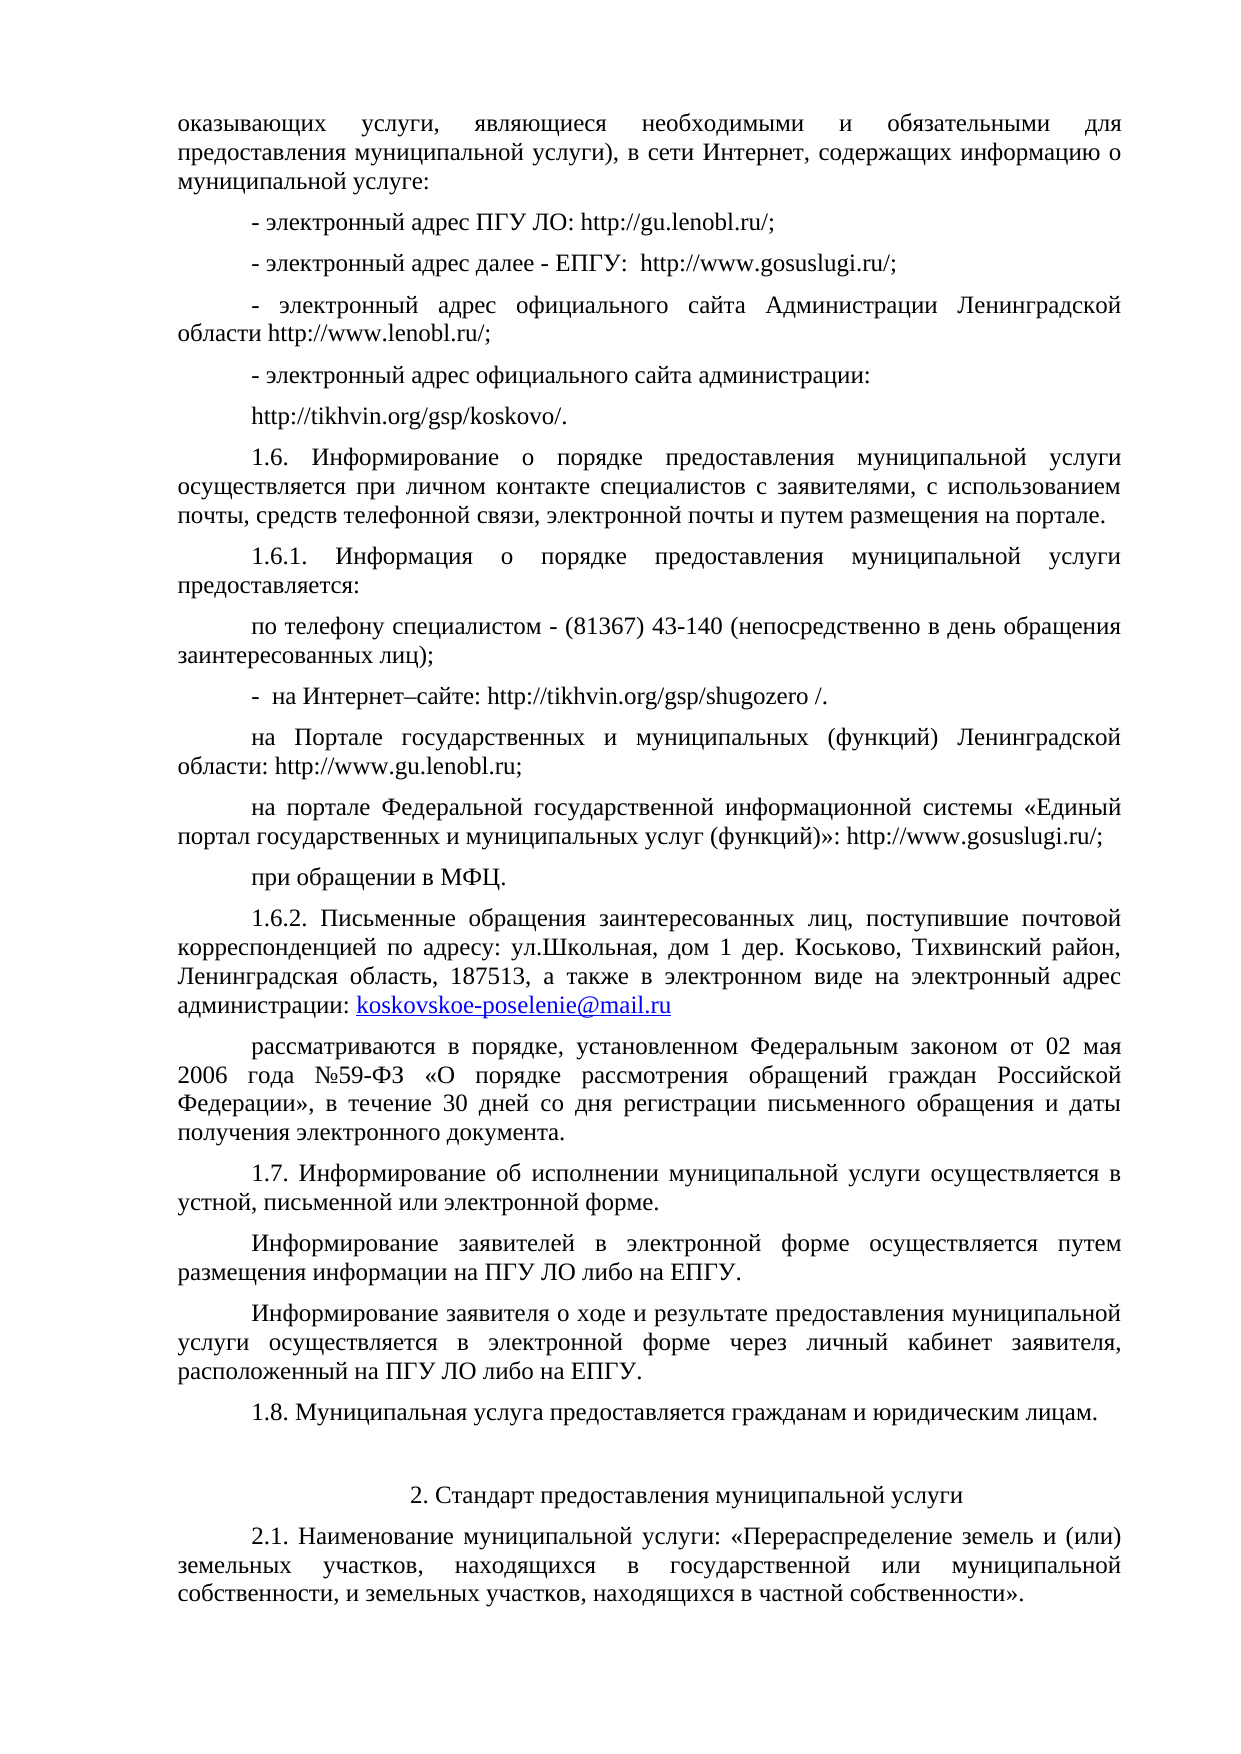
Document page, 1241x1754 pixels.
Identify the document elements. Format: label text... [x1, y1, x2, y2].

text 2.1. Наименование муниципальной услуги: «Перераспределение земель и (или) земельных участков, находящихся в государственной или муниципальной собственности, и земельных участков, находящихся в частной собственности». [177, 1521, 1122, 1607]
text - электронный адрес официального сайта администрации: [177, 360, 1122, 388]
text - электронный адрес официального сайта Администрации Ленинградской области http://www.lenobl.ru/; [177, 290, 1122, 347]
text при обращении в МФЦ. [177, 862, 1122, 891]
text 1.6.1. Информация о порядке предоставления муниципальной услуги предоставляется: [177, 541, 1122, 598]
text Информирование заявителя о ходе и результате предоставления муниципальной услуги осуществляется в электронной форме через личный кабинет заявителя, расположенный на ПГУ ЛО либо на ЕПГУ. [177, 1298, 1122, 1385]
text рассматриваются в порядке, установленном Федеральным законом от 02 мая 2006 года №59-ФЗ «О порядке рассмотрения обращений граждан Российской Федерации», в течение 30 дней со дня регистрации письменного обращения и даты получения электронного документа. [177, 1031, 1122, 1146]
text на портале Федеральной государственной информационной системы «Единый портал государственных и муниципальных услуг (функций)»: http://www.gosuslugi.ru/; [177, 792, 1122, 850]
text 1.8. Муниципальная услуга предоставляется гражданам и юридическим лицам. [177, 1397, 1122, 1426]
text 1.6.2. Письменные обращения заинтересованных лиц, поступившие почтовой корреспонденцией по адресу: ул.Школьная, дом 1 дер. Коськово, Тихвинский район, Ленинградская область, 187513, а также в электронном виде на электронный адрес администрации: koskovskoe-poselenie@mail.ru [177, 903, 1122, 1018]
text по телефону специалистом - (81367) 43-140 (непосредственно в день обращения заинтересованных лиц); [177, 611, 1122, 668]
text http://tikhvin.org/gsp/koskovo/. [177, 401, 1122, 430]
text на Портале государственных и муниципальных (функций) Ленинградской области: http://www.gu.lenobl.ru; [177, 722, 1122, 780]
text - электронный адрес далее - ЕПГУ: http://www.gosuslugi.ru/; [177, 248, 1122, 277]
text - на Интернет–сайте: http://tikhvin.org/gsp/shugozero /. [177, 681, 1122, 710]
text 2. Стандарт предоставления муниципальной услуги [177, 1480, 1122, 1508]
text Информирование заявителей в электронной форме осуществляется путем размещения информации на ПГУ ЛО либо на ЕПГУ. [177, 1228, 1122, 1286]
text 1.7. Информирование об исполнении муниципальной услуги осуществляется в устной, письменной или электронной форме. [177, 1158, 1122, 1216]
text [177, 108, 1122, 195]
text 1.6. Информирование о порядке предоставления муниципальной услуги осуществляется при личном контакте специалистов с заявителями, с использованием почты, средств телефонной связи, электронной почты и путем размещения на портале. [177, 442, 1122, 528]
text - электронный адрес ПГУ ЛО: http://gu.lenobl.ru/; [177, 207, 1122, 236]
